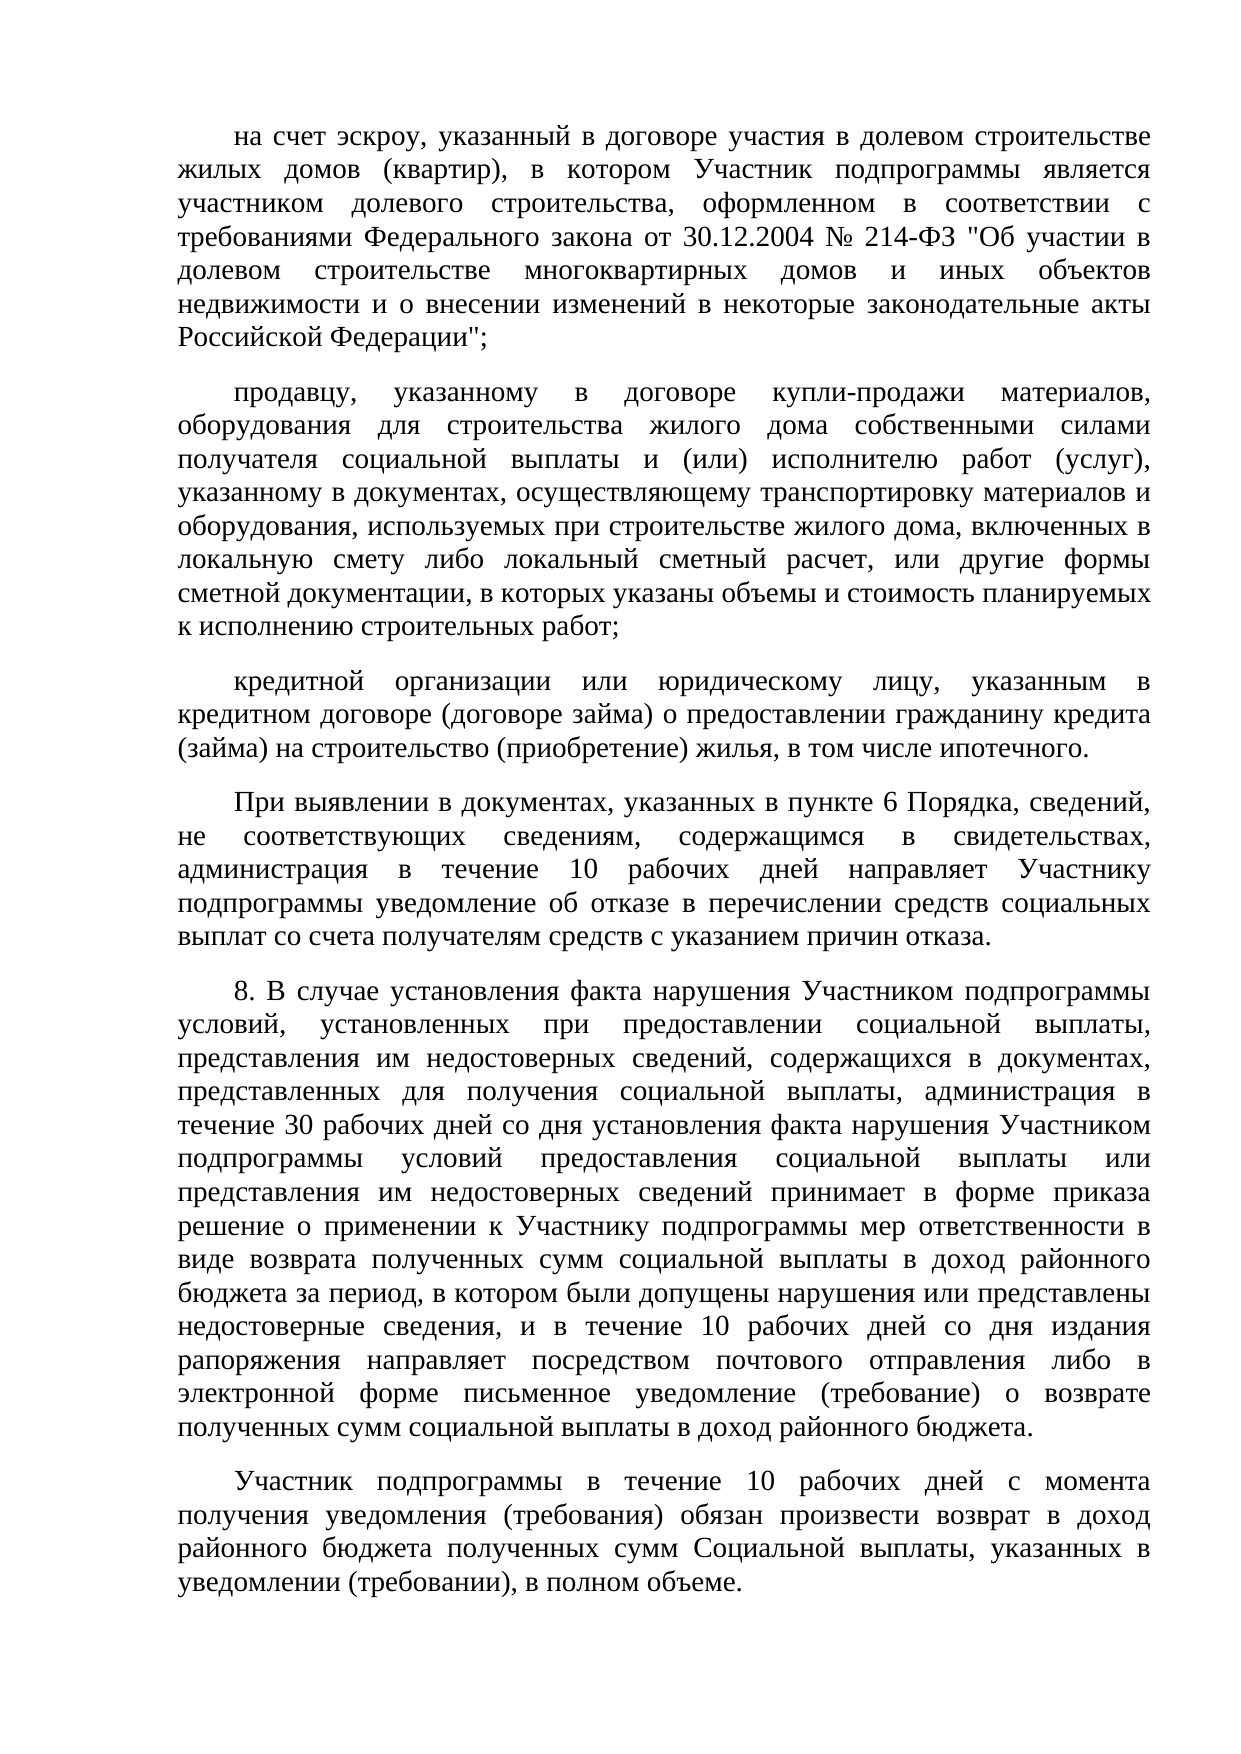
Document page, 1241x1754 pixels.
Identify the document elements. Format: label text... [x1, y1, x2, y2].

text кредитной организации или юридическому лицу, указанным в кредитном договоре (договоре займа) о предоставлении гражданину кредита (займа) на строительство (приобретение) жилья, в том числе ипотечного. [177, 663, 1152, 763]
text продавцу, указанному в договоре купли-продажи материалов, оборудования для строительства жилого дома собственными силами получателя социальной выплаты и (или) исполнителю работ (услуг), указанному в документах, осуществляющему транспортировку материалов и оборудования, используемых при строительстве жилого дома, включенных в локальную смету либо локальный сметный расчет, или другие формы сметной документации, в которых указаны объемы и стоимость планируемых к исполнению строительных работ; [177, 374, 1152, 642]
text Участник подпрограммы в течение 10 рабочих дней с момента получения уведомления (требования) обязан произвести возврат в доход районного бюджета полученных сумм Социальной выплаты, указанных в уведомлении (требовании), в полном объеме. [177, 1463, 1152, 1597]
text на счет эскроу, указанный в договоре участия в долевом строительстве жилых домов (квартир), в котором Участник подпрограммы является участником долевого строительства, оформленном в соответствии с требованиями Федерального закона от 30.12.2004 № 214-ФЗ "Об участии в долевом строительстве многоквартирных домов и иных объектов недвижимости и о внесении изменений в некоторые законодательные акты Российской Федерации"; [177, 118, 1152, 353]
text При выявлении в документах, указанных в пункте 6 Порядка, сведений, не соответствующих сведениям, содержащимся в свидетельствах, администрация в течение 10 рабочих дней направляет Участнику подпрограммы уведомление об отказе в перечислении средств социальных выплат со счета получателям средств с указанием причин отказа. [177, 784, 1152, 952]
text 8. В случае установления факта нарушения Участником подпрограммы условий, установленных при предоставлении социальной выплаты, представления им недостоверных сведений, содержащихся в документах, представленных для получения социальной выплаты, администрация в течение 30 рабочих дней со дня установления факта нарушения Участником подпрограммы условий предоставления социальной выплаты или представления им недостоверных сведений принимает в форме приказа решение о применении к Участнику подпрограммы мер ответственности в виде возврата полученных сумм социальной выплаты в доход районного бюджета за период, в котором были допущены нарушения или представлены недостоверные сведения, и в течение 10 рабочих дней со дня издания рапоряжения направляет посредством почтового отправления либо в электронной форме письменное уведомление (требование) о возврате полученных сумм социальной выплаты в доход районного бюджета. [177, 973, 1152, 1442]
